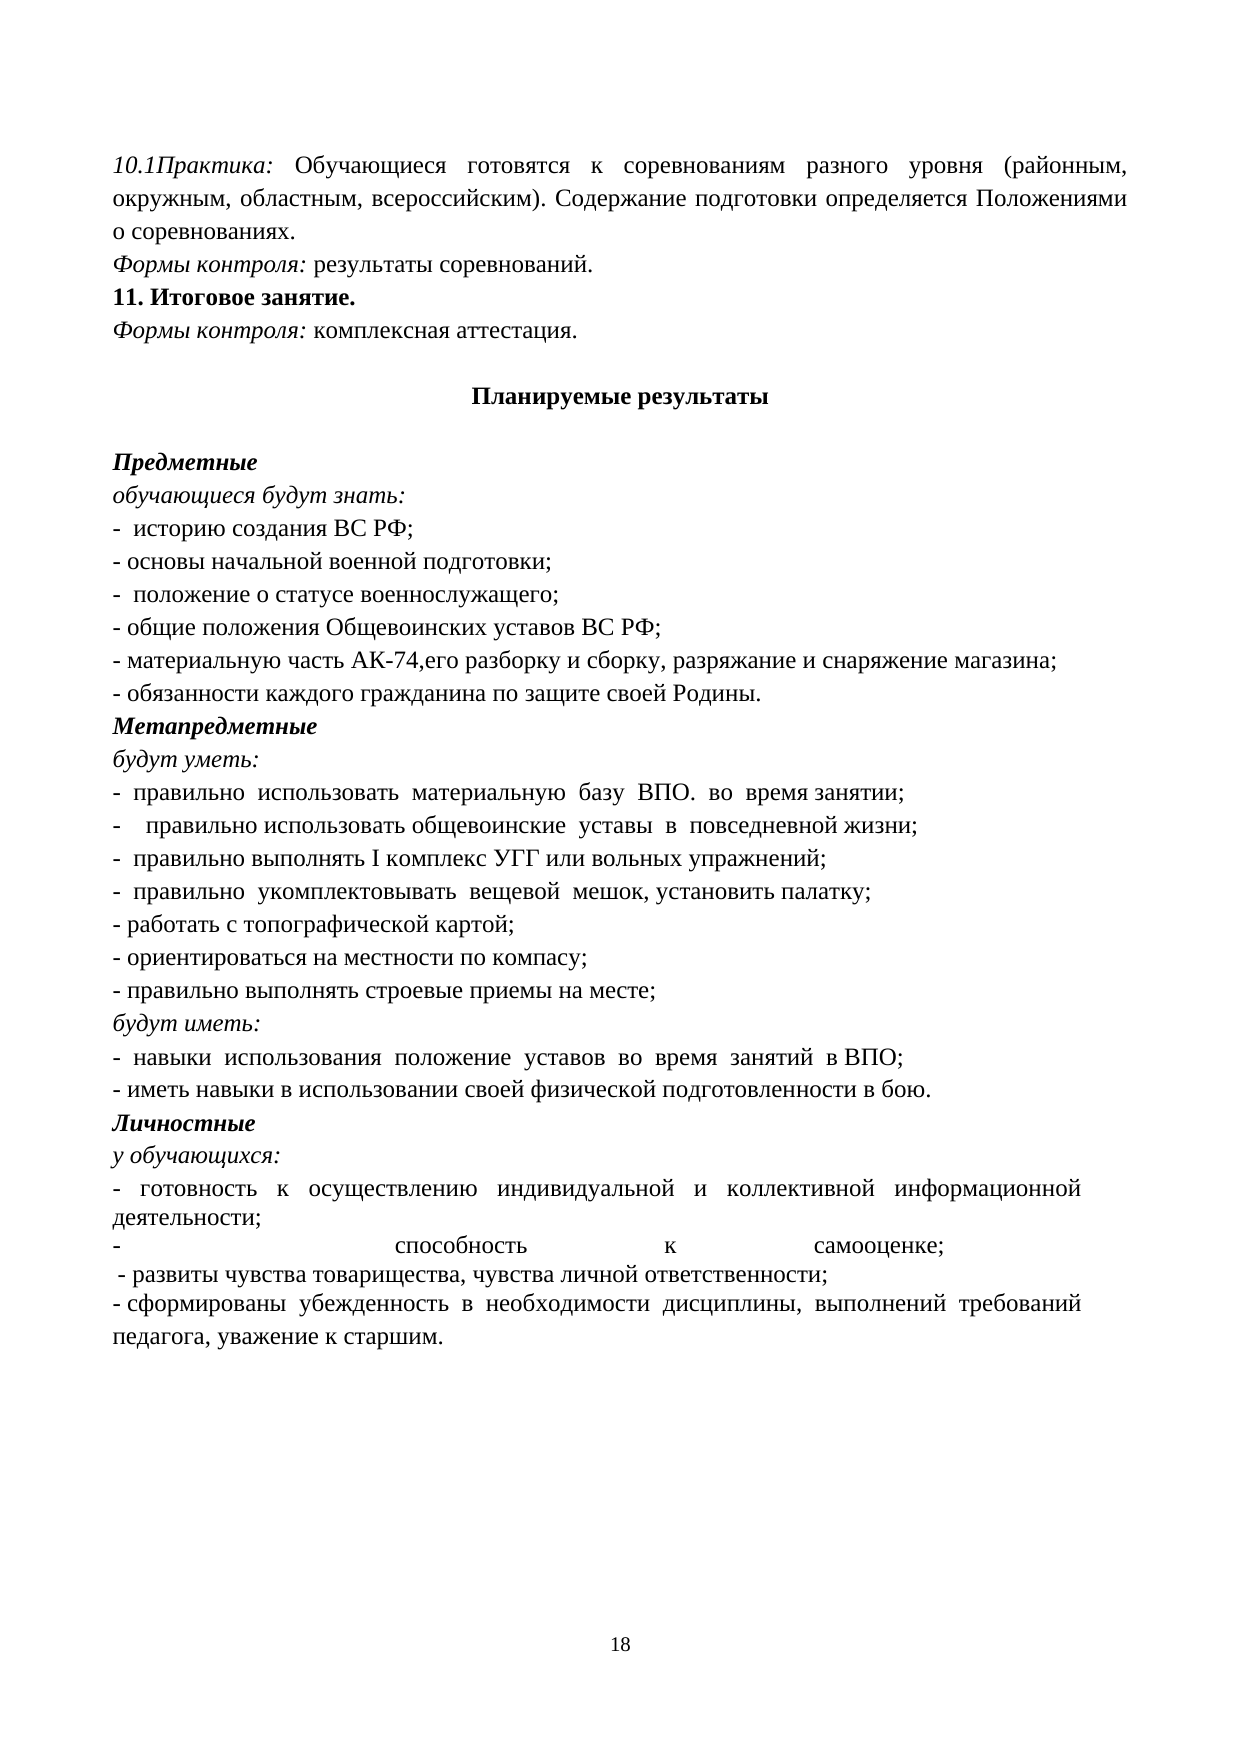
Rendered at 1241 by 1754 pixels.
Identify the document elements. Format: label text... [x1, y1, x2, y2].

text - общие положения Общевоинских уставов ВС РФ; [112, 612, 1128, 641]
text - правильно выполнять I комплекс УГГ или вольных упражнений; [112, 843, 1128, 872]
text у обучающихся: [112, 1141, 1082, 1169]
text будут иметь: [112, 1008, 1128, 1037]
text - работать с топографической картой; [112, 909, 1128, 938]
text обучающиеся будут знать: [112, 480, 1128, 509]
text - обязанности каждого гражданина по защите своей Родины. [112, 678, 1128, 707]
text Метапредметные [112, 711, 1128, 740]
text Предметные [112, 447, 1128, 476]
text - правильно использовать общевоинские уставы в повседневной жизни; [112, 810, 1128, 839]
text Формы контроля: результаты соревнований. [112, 249, 1128, 278]
text Личностные [112, 1108, 1082, 1136]
text - иметь навыки в использовании своей физической подготовленности в бою. [112, 1074, 1128, 1103]
text 10.1Практика: Обучающиеся готовятся к соревнованиям разного уровня (районным, окружным, областным, всероссийским). Содержание подготовки определяется Положениями о соревнованиях. [112, 150, 1128, 245]
text будут уметь: [112, 744, 1128, 773]
text - правильно использовать материальную базу ВПО. во время занятии; [112, 777, 1128, 806]
text 11. Итоговое занятие. [112, 282, 1128, 311]
text - материальную часть АК-74,его разборку и сборку, разряжание и снаряжение магазина; [112, 645, 1128, 674]
text - правильно выполнять строевые приемы на месте; [112, 976, 1128, 1004]
text - основы начальной военной подготовки; [112, 546, 1128, 575]
text - положение о статусе военнослужащего; [112, 579, 1128, 608]
text - правильно укомплектовывать вещевой мешок, установить палатку; [112, 876, 1128, 905]
text - сформированы убежденность в необходимости дисциплины, выполнений требований педагога, уважение к старшим. [112, 1288, 1082, 1349]
text Формы контроля: комплексная аттестация. [112, 315, 1128, 344]
text - историю создания ВС РФ; [112, 513, 1128, 542]
text - ориентироваться на местности по компасу; [112, 942, 1128, 971]
text - способность к самооценке; - развиты чувства товарищества, чувства личной ответственности; [112, 1231, 1082, 1288]
text Планируемые результаты [112, 381, 1128, 410]
text - готовность к осуществлению индивидуальной и коллективной информационной деятельности; [112, 1174, 1082, 1231]
text - навыки использования положение уставов во время занятий в ВПО; [112, 1042, 1128, 1070]
